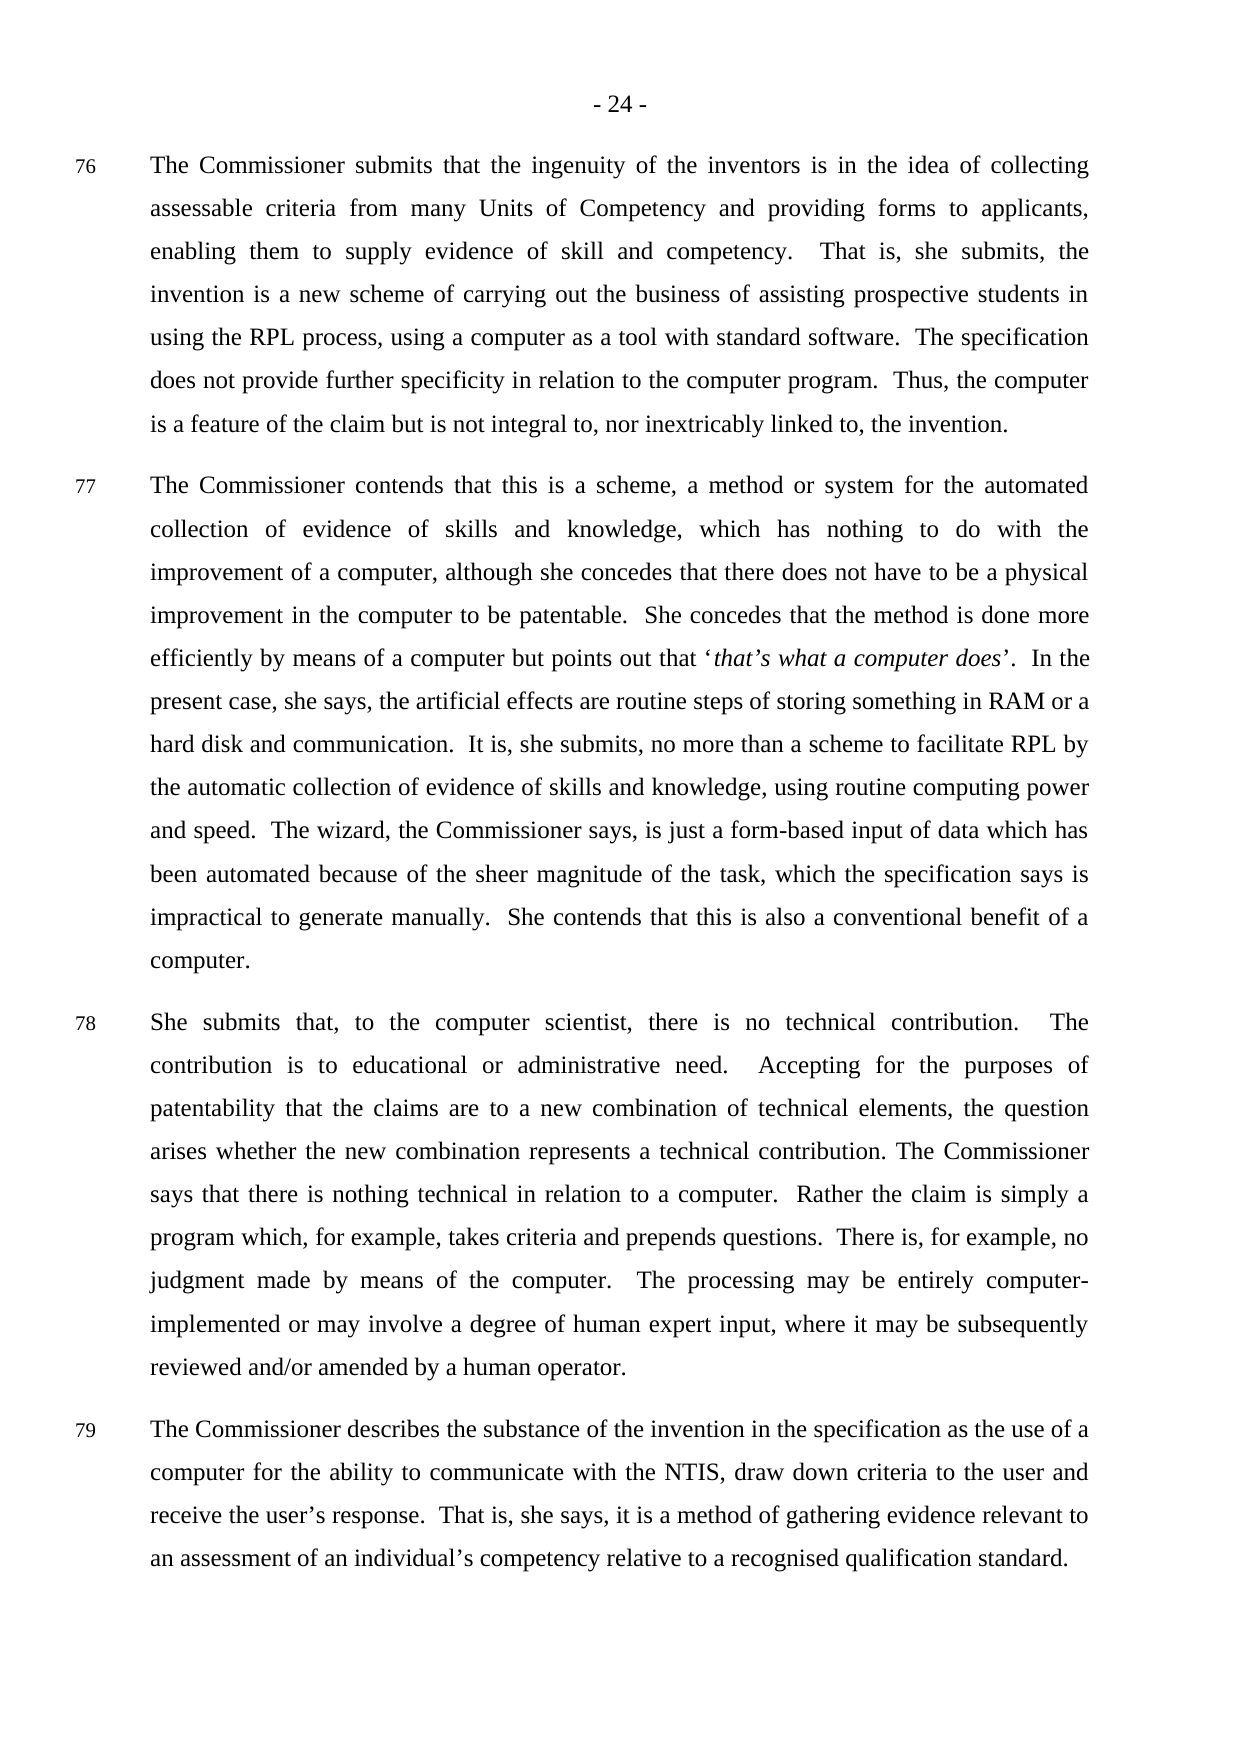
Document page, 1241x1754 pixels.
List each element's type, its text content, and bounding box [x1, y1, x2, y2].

text The Commissioner submits that the ingenuity of the inventors is in the idea of collecting assessable criteria from many Units of Competency and providing forms to applicants, enabling them to supply evidence of skill and competency. That is, she submits, the invention is a new scheme of carrying out the business of assisting prospective students in using the RPL process, using a computer as a tool with standard software. The specification does not provide further specificity in relation to the computer program. Thus, the computer is a feature of the claim but is not integral to, nor inextricably linked to, the invention. [75, 150, 1090, 437]
text She submits that, to the computer scientist, there is no technical contribution. The contribution is to educational or administrative need. Accepting for the purposes of patentability that the claims are to a new combination of technical elements, the question arises whether the new combination represents a technical contribution. The Commissioner says that there is nothing technical in relation to a computer. Rather the claim is simply a program which, for example, takes criteria and prepends questions. There is, for example, no judgment made by means of the computer. The processing may be entirely computer-implemented or may involve a degree of human expert input, where it may be subsequently reviewed and/or amended by a human operator. [75, 1007, 1090, 1381]
text The Commissioner contends that this is a scheme, a method or system for the automated collection of evidence of skills and knowledge, which has nothing to do with the improvement of a computer, although she concedes that there does not have to be a physical improvement in the computer to be patentable. She concedes that the method is done more efficiently by means of a computer but points out that ‘that’s what a computer does’. In the present case, she says, the artificial effects are routine steps of storing something in RAM or a hard disk and communication. It is, she submits, no more than a scheme to facilitate RPL by the automatic collection of evidence of skills and knowledge, using routine computing power and speed. The wizard, the Commissioner says, is just a form-based input of data which has been automated because of the sheer magnitude of the task, which the specification says is impractical to generate manually. She contends that this is also a conventional benefit of a computer. [75, 471, 1090, 974]
text The Commissioner describes the substance of the invention in the specification as the use of a computer for the ability to communicate with the NTIS, draw down criteria to the user and receive the user’s response. That is, she says, it is a method of gathering evidence relevant to an assessment of an individual’s competency relative to a recognised qualification standard. [75, 1414, 1090, 1572]
